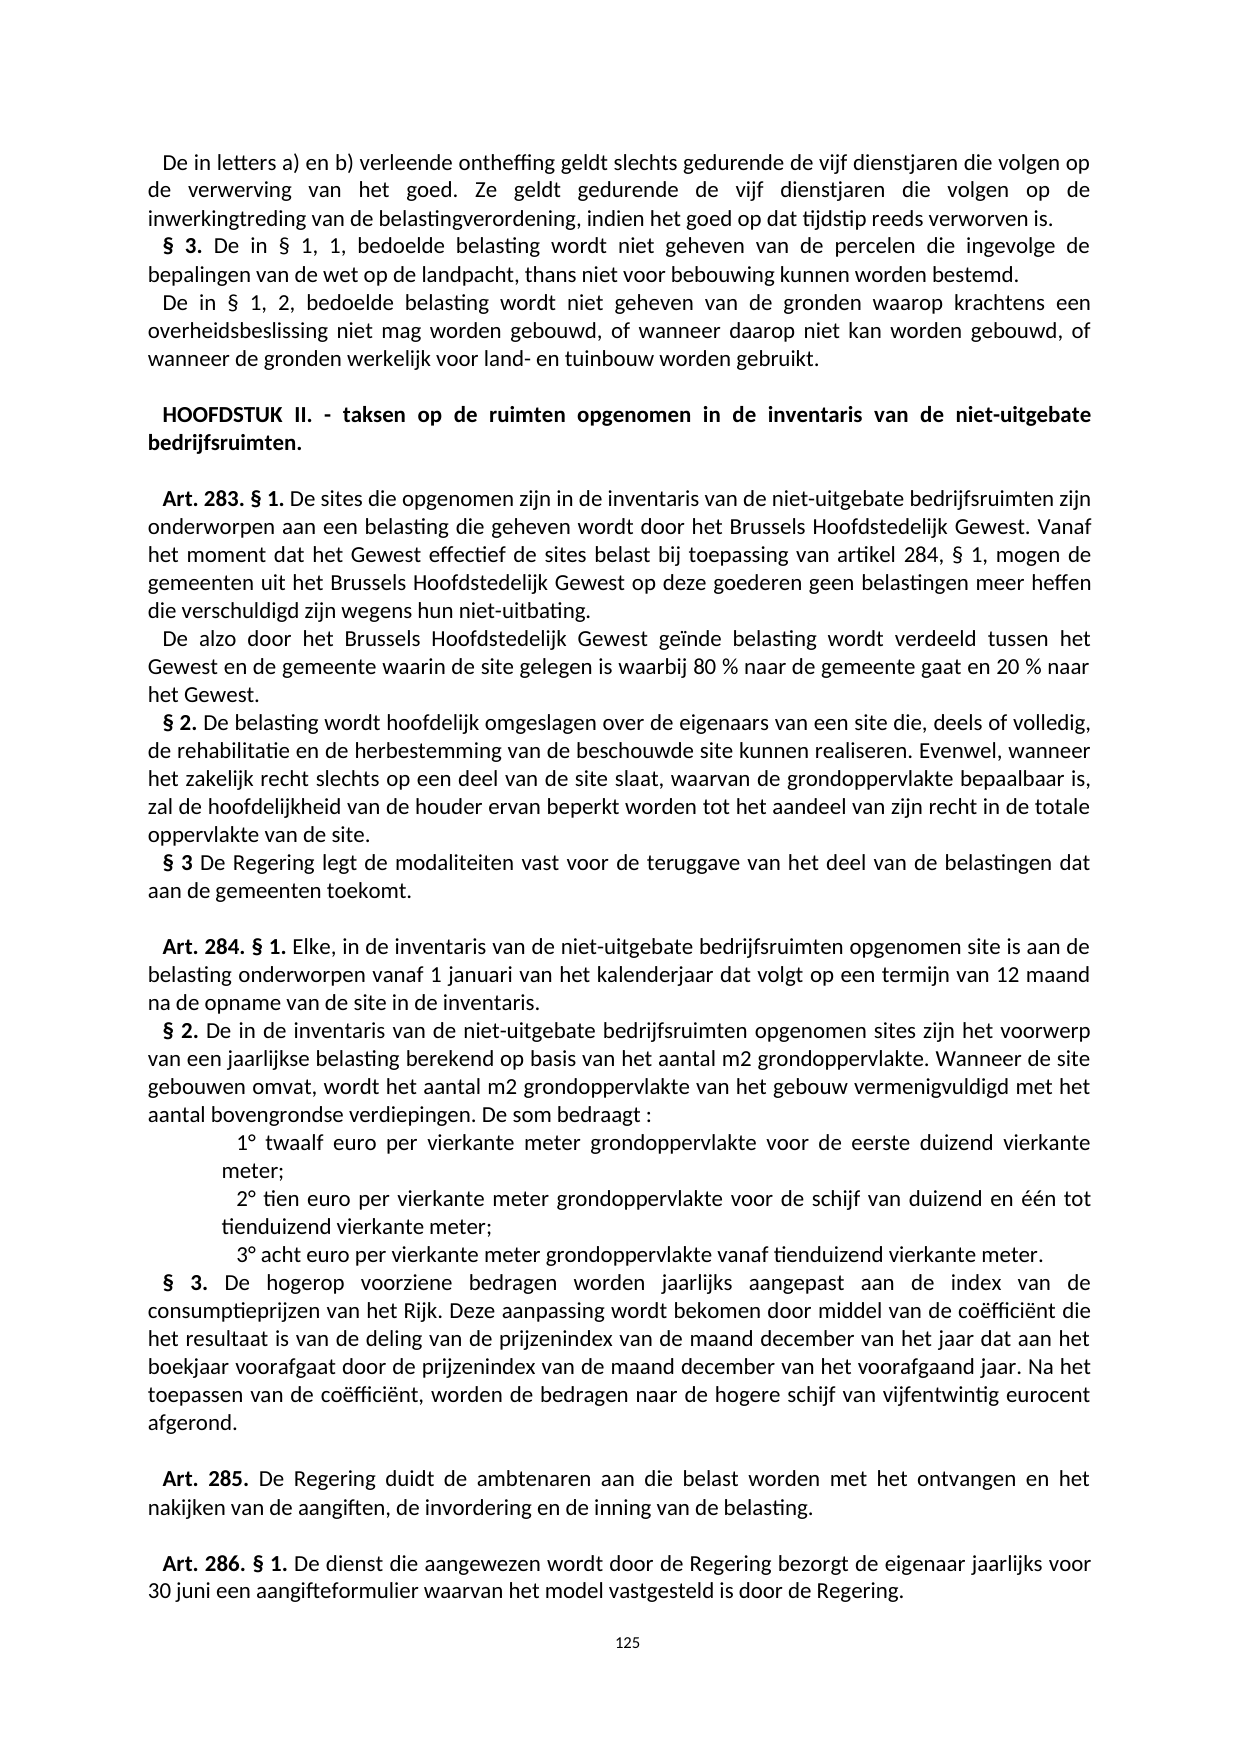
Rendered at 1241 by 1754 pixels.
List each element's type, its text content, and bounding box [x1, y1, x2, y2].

text Art. 283. § 1. De sites die opgenomen zijn in de inventaris van de niet-uitgebate bedrijfsruimten zijn onderworpen aan een belasting die geheven wordt door het Brussels Hoofdstedelijk Gewest. Vanaf het moment dat het Gewest effectief de sites belast bij toepassing van artikel 284, § 1, mogen de gemeenten uit het Brussels Hoofdstedelijk Gewest op deze goederen geen belastingen meer heffen die verschuldigd zijn wegens hun niet-uitbating. [148, 484, 1093, 624]
text De in letters a) en b) verleende ontheffing geldt slechts gedurende de vijf dienstjaren die volgen op de verwerving van het goed. Ze geldt gedurende de vijf dienstjaren die volgen op de inwerkingtreding van de belastingverordening, indien het goed op dat tijdstip reeds verworven is. [148, 148, 1093, 232]
text 2° tien euro per vierkante meter grondoppervlakte voor de schijf van duizend en één tot tienduizend vierkante meter; [221, 1184, 1093, 1240]
text De alzo door het Brussels Hoofdstedelijk Gewest geïnde belasting wordt verdeeld tussen het Gewest en de gemeente waarin de site gelegen is waarbij 80 % naar de gemeente gaat en 20 % naar het Gewest. [148, 624, 1093, 708]
text § 3. De hogerop voorziene bedragen worden jaarlijks aangepast aan de index van de consumptieprijzen van het Rijk. Deze aanpassing wordt bekomen door middel van de coëfficiënt die het resultaat is van de deling van de prijzenindex van de maand december van het jaar dat aan het boekjaar voorafgaat door de prijzenindex van de maand december van het voorafgaand jaar. Na het toepassen van de coëfficiënt, worden de bedragen naar de hogere schijf van vijfentwintig eurocent afgerond. [148, 1268, 1093, 1437]
text De in § 1, 2, bedoelde belasting wordt niet geheven van de gronden waarop krachtens een overheidsbeslissing niet mag worden gebouwd, of wanneer daarop niet kan worden gebouwd, of wanneer de gronden werkelijk voor land- en tuinbouw worden gebruikt. [148, 288, 1093, 372]
text Art. 284. § 1. Elke, in de inventaris van de niet-uitgebate bedrijfsruimten opgenomen site is aan de belasting onderworpen vanaf 1 januari van het kalenderjaar dat volgt op een termijn van 12 maand na de opname van de site in de inventaris. [148, 932, 1093, 1016]
text § 2. De belasting wordt hoofdelijk omgeslagen over de eigenaars van een site die, deels of volledig, de rehabilitatie en de herbestemming van de beschouwde site kunnen realiseren. Evenwel, wanneer het zakelijk recht slechts op een deel van de site slaat, waarvan de grondoppervlakte bepaalbaar is, zal de hoofdelijkheid van de houder ervan beperkt worden tot het aandeel van zijn recht in de totale oppervlakte van de site. [148, 708, 1093, 848]
text § 2. De in de inventaris van de niet-uitgebate bedrijfsruimten opgenomen sites zijn het voorwerp van een jaarlijkse belasting berekend op basis van het aantal m2 grondoppervlakte. Wanneer de site gebouwen omvat, wordt het aantal m2 grondoppervlakte van het gebouw vermenigvuldigd met het aantal bovengrondse verdiepingen. De som bedraagt : [148, 1016, 1093, 1128]
text Art. 286. § 1. De dienst die aangewezen wordt door de Regering bezorgt de eigenaar jaarlijks voor 30 juni een aangifteformulier waarvan het model vastgesteld is door de Regering. [148, 1549, 1093, 1605]
text § 3. De in § 1, 1, bedoelde belasting wordt niet geheven van de percelen die ingevolge de bepalingen van de wet op de landpacht, thans niet voor bebouwing kunnen worden bestemd. [148, 232, 1093, 288]
text § 3 De Regering legt de modaliteiten vast voor de teruggave van het deel van de belastingen dat aan de gemeenten toekomt. [148, 848, 1093, 904]
text 1° twaalf euro per vierkante meter grondoppervlakte voor de eerste duizend vierkante meter; [221, 1128, 1093, 1184]
text 3° acht euro per vierkante meter grondoppervlakte vanaf tienduizend vierkante meter. [221, 1240, 1093, 1268]
subtitle HOOFDSTUK II. - taksen op de ruimten opgenomen in de inventaris van de niet-uitgebate bedrijfsruimten. [148, 400, 1093, 456]
text Art. 285. De Regering duidt de ambtenaren aan die belast worden met het ontvangen en het nakijken van de aangiften, de invordering en de inning van de belasting. [148, 1464, 1093, 1521]
